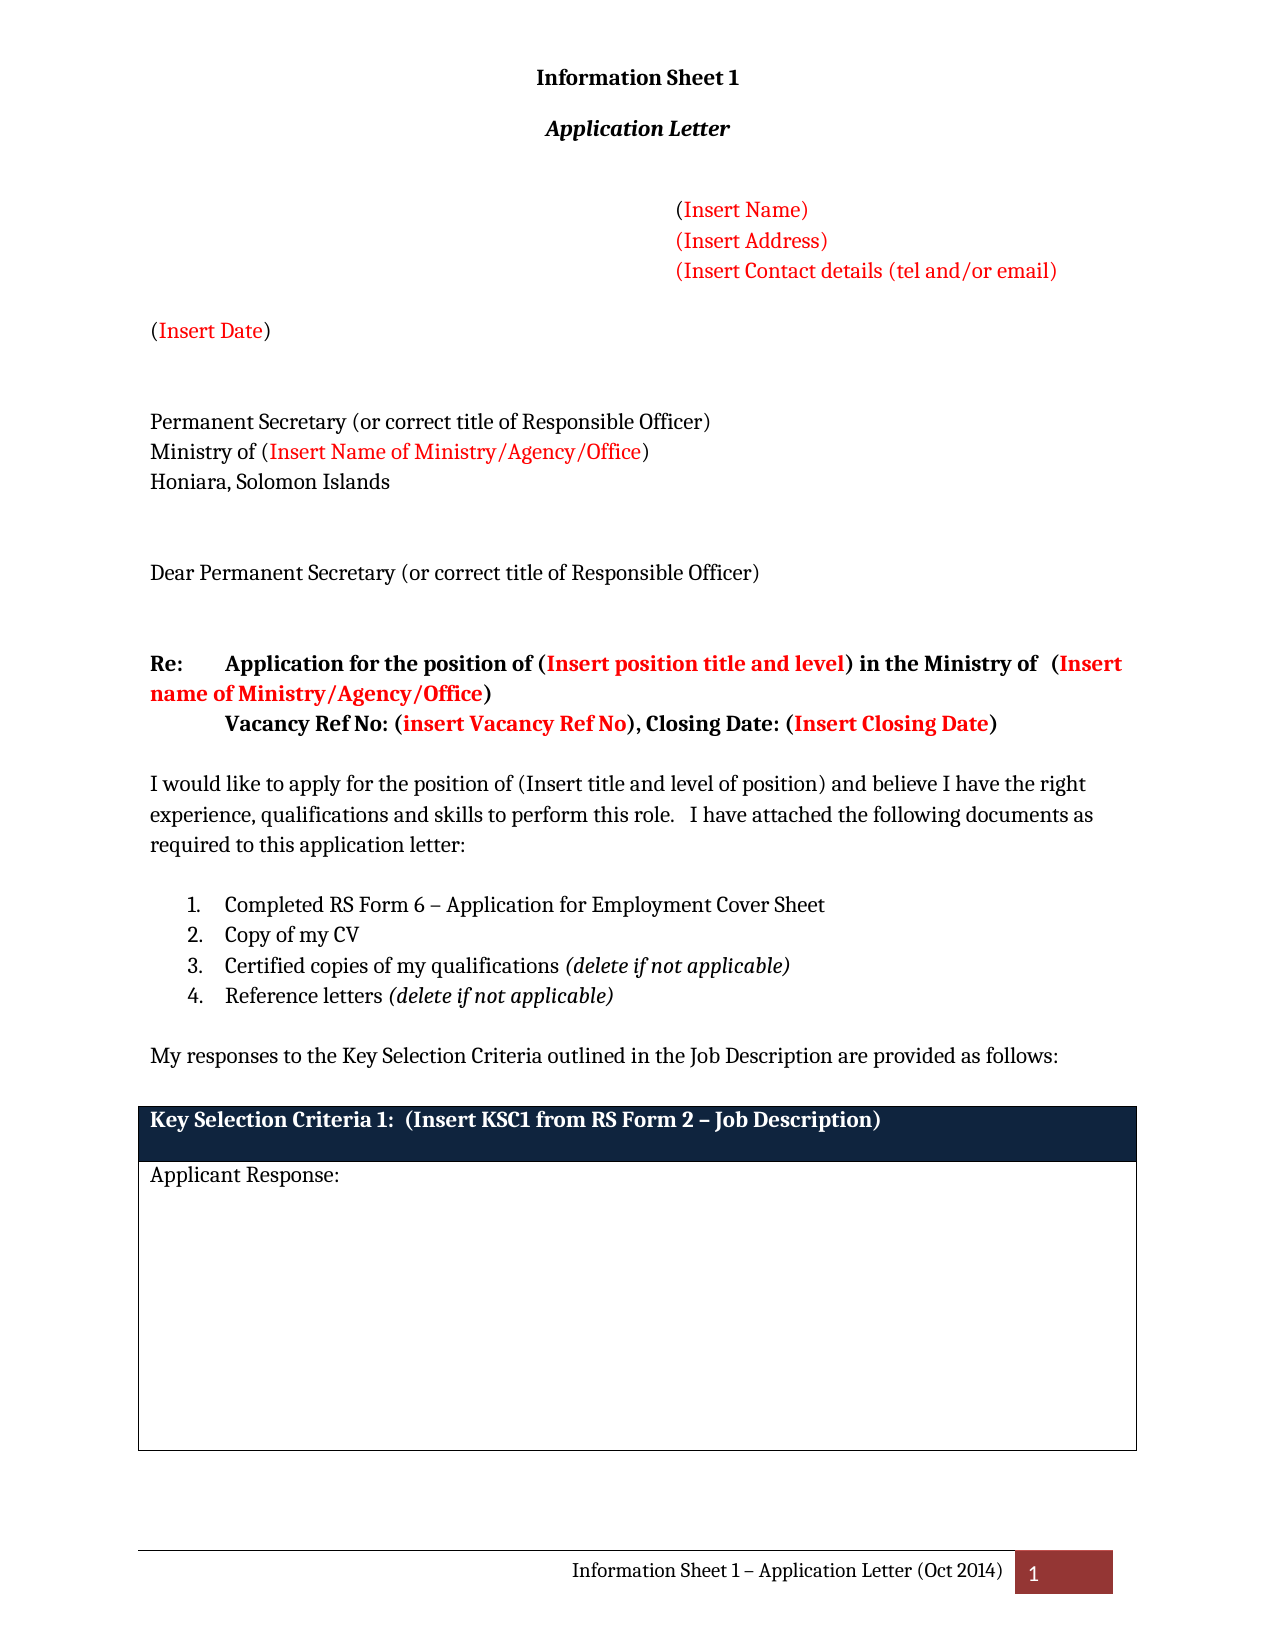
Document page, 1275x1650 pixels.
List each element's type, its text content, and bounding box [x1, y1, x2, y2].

text (Insert Date) [150, 318, 1125, 344]
text Dear Permanent Secretary (or correct title of Responsible Officer) [150, 560, 1125, 586]
text (Insert Name) [150, 197, 1125, 224]
text My responses to the Key Selection Criteria outlined in the Job Description are provided as follows: [150, 1043, 1125, 1102]
list Reference letters (delete if not applicable) [187, 983, 1125, 1009]
text Application Letter [150, 116, 1125, 142]
text (Insert Address) [150, 227, 1125, 254]
text I would like to apply for the position of (Insert title and level of position) and believe I have the right experience, qualifications and skills to perform this role. I have attached the following documents as required to this application letter: [150, 771, 1125, 858]
list Completed RS Form 6 – Application for Employment Cover Sheet [187, 892, 1125, 918]
list Certified copies of my qualifications (delete if not applicable) [187, 952, 1125, 979]
list Copy of my CV [187, 922, 1125, 949]
text Honiara, Solomon Islands [150, 469, 1125, 496]
table_cell Applicant Response: [139, 1162, 1136, 1450]
text Permanent Secretary (or correct title of Responsible Officer) [150, 409, 1125, 435]
text Ministry of (Insert Name of Ministry/Agency/Office) [150, 439, 1125, 465]
text (Insert Contact details (tel and/or email) [150, 258, 1125, 284]
text Information Sheet 1 [150, 32, 1125, 91]
text Re: Application for the position of (Insert position title and level) in the Ministry of (Insert name of Ministry/Agency/Office) [150, 650, 1125, 707]
text Vacancy Ref No: (insert Vacancy Ref No), Closing Date: (Insert Closing Date) [150, 711, 1125, 737]
table_header Key Selection Criteria 1: (Insert KSC1 from RS Form 2 – Job Description) [139, 1107, 1136, 1161]
